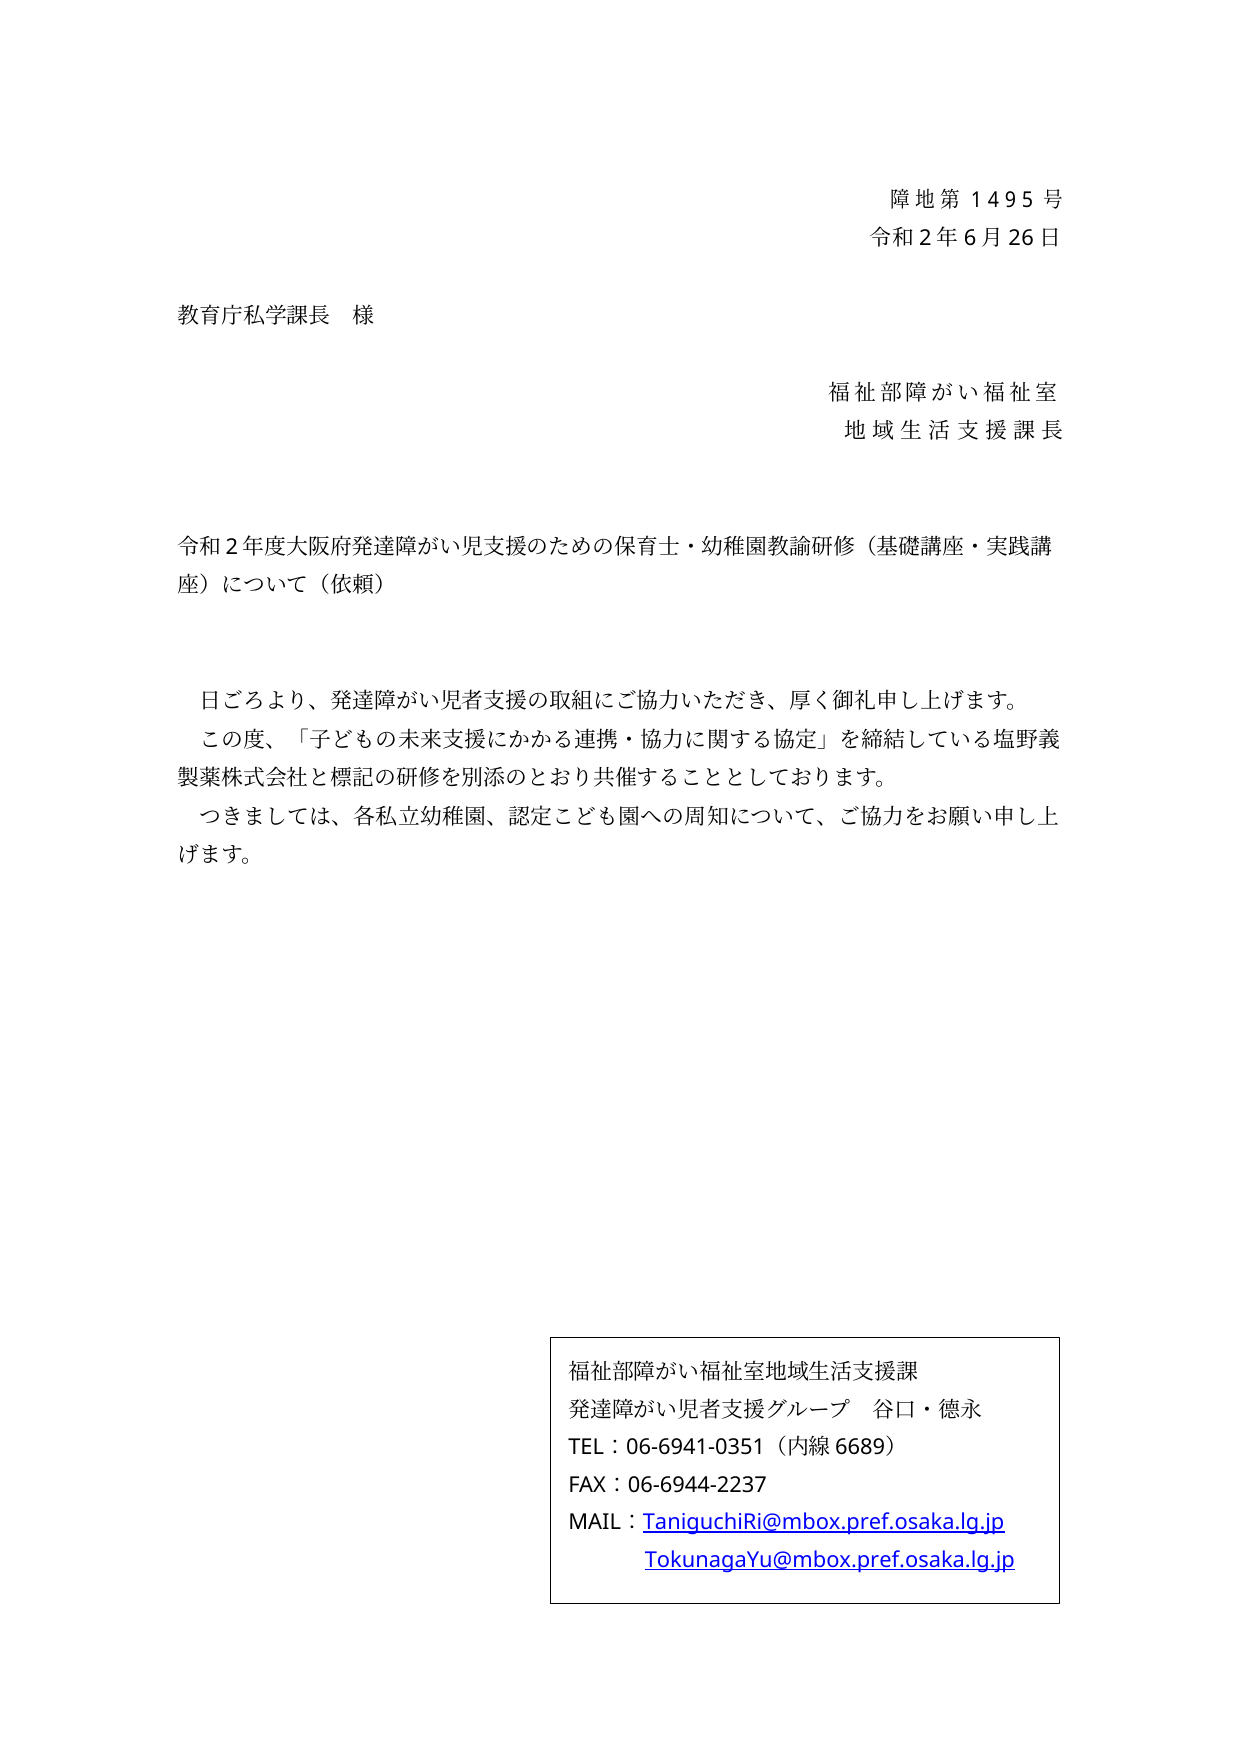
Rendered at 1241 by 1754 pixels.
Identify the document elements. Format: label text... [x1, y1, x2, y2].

text 令和2年6月26日 [177, 217, 1063, 256]
text 令和2年度大阪府発達障がい児支援のための保育士・幼稚園教諭研修（基礎講座・実践講座）について（依頼） [177, 526, 1063, 603]
text つきましては、各私立幼稚園、認定こども園への周知について、ご協力をお願い申し上げます。 [177, 795, 1063, 872]
text 障地第1495号 [177, 179, 1063, 217]
text この度、「子どもの未来支援にかかる連携・協力に関する協定」を締結している塩野義製薬株式会社と標記の研修を別添のとおり共催することとしております。 [177, 718, 1063, 795]
text 地域生活支援課長 [177, 410, 1063, 448]
text 日ごろより、発達障がい児者支援の取組にご協力いただき、厚く御礼申し上げます。 [177, 680, 1063, 718]
text 教育庁私学課長 様 [177, 294, 1063, 333]
text 福祉部障がい福祉室 [177, 371, 1057, 410]
